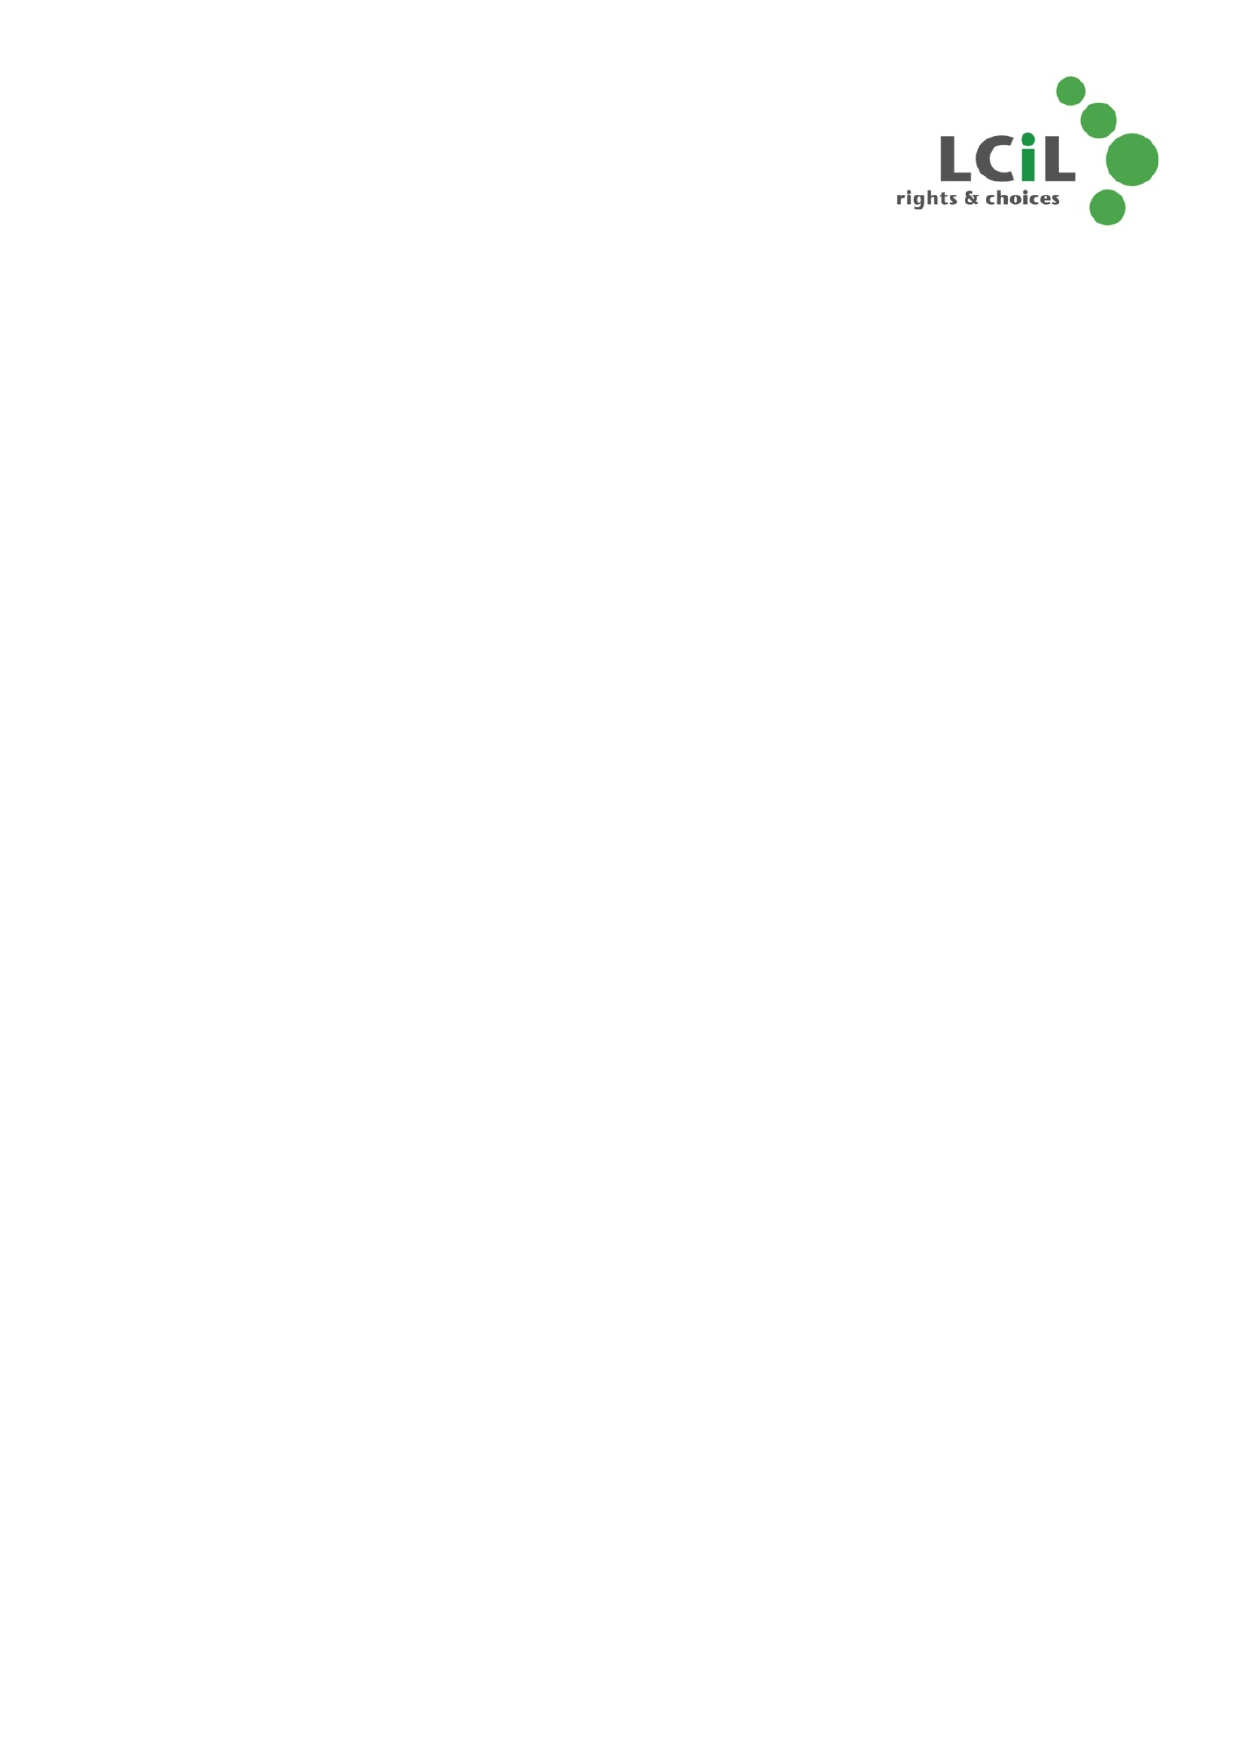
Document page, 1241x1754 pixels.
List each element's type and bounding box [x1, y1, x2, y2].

picture [879, 61, 1166, 238]
